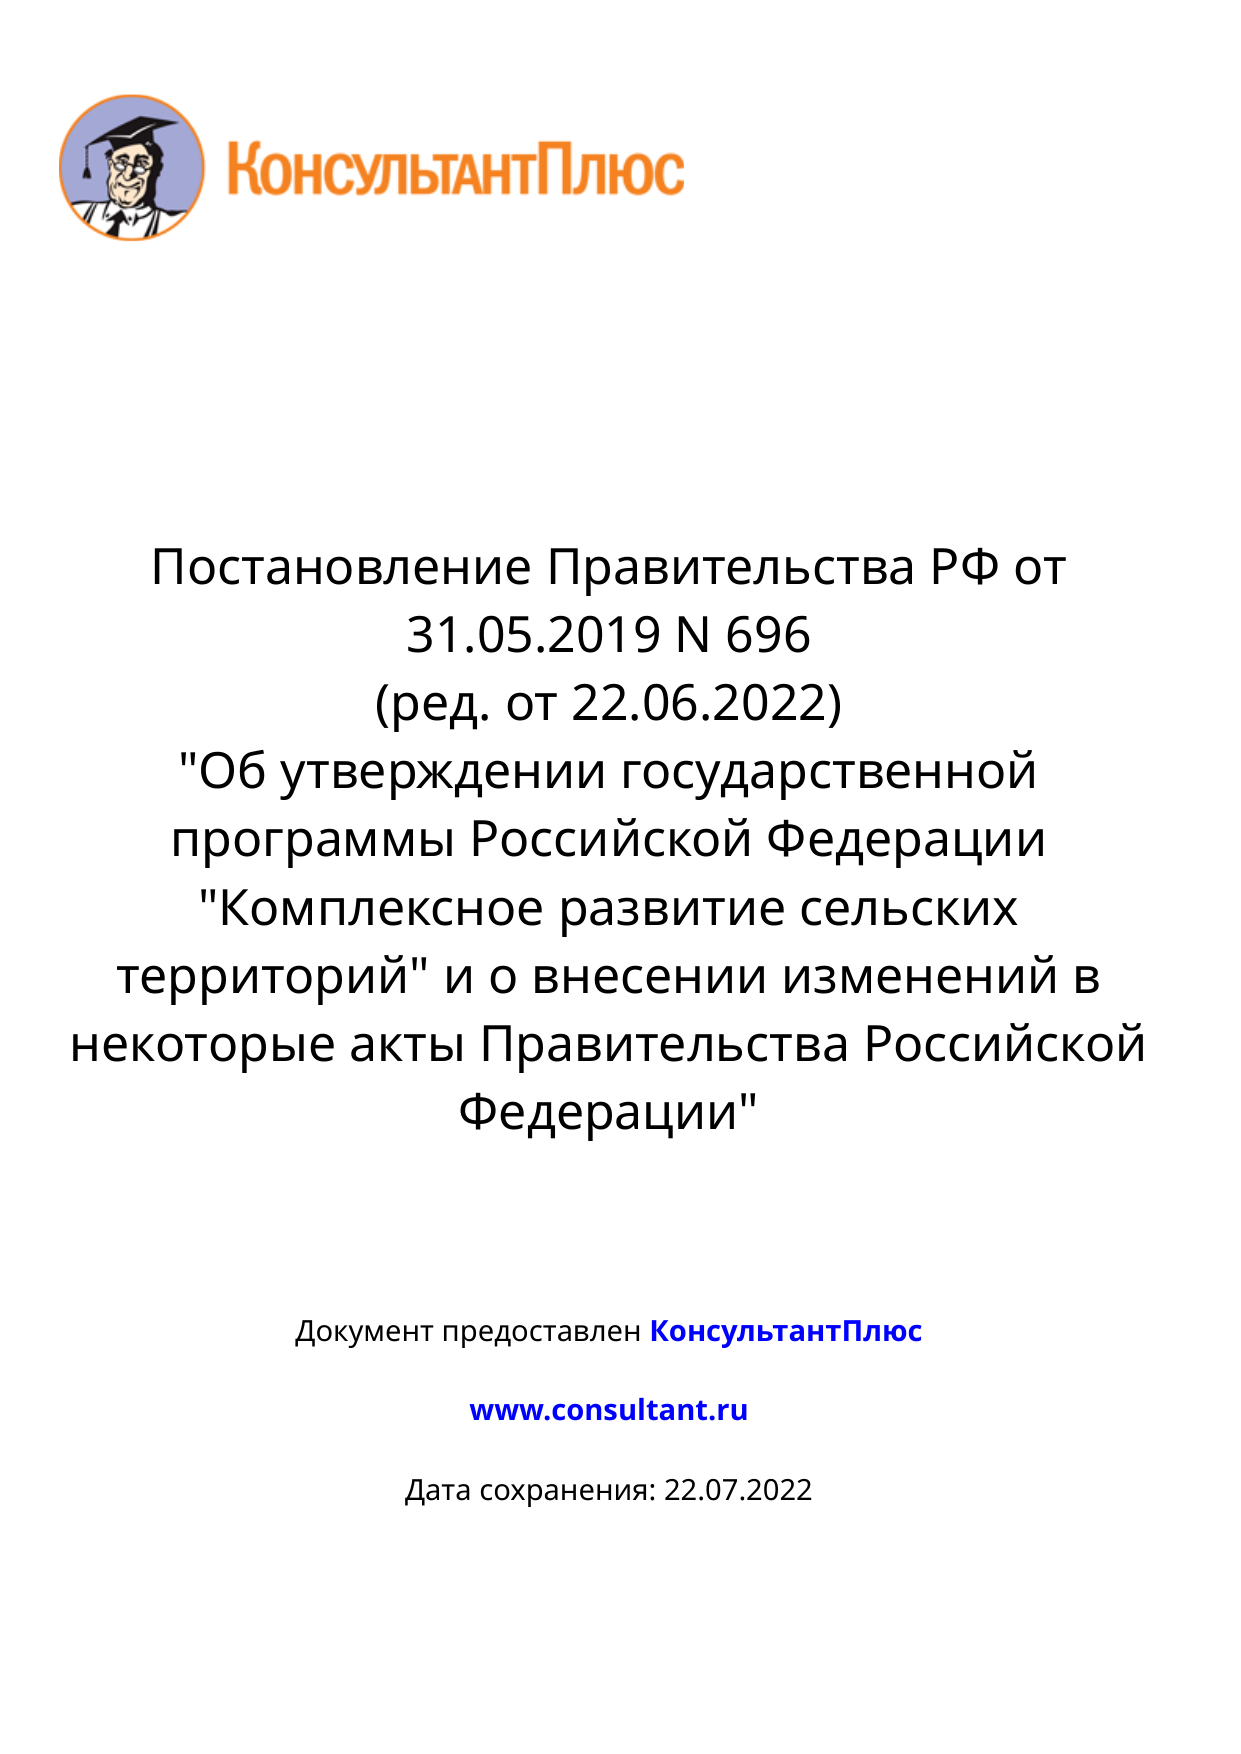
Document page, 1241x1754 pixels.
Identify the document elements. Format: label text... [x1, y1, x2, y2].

table_cell Постановление Правительства РФ от 31.05.2019 N 696 (ред. от 22.06.2022) "Об утверждении государственной программы Российской Федерации "Комплексное развитие сельских территорий" и о внесении изменений в некоторые акты Правительства Российской Федерации" [51, 403, 1167, 1272]
table_cell Документ предоставлен КонсультантПлюс www.consultant.ru Дата сохранения: 22.07.2022 [51, 1272, 1167, 1587]
table_header [51, 88, 1167, 403]
picture [59, 93, 684, 243]
